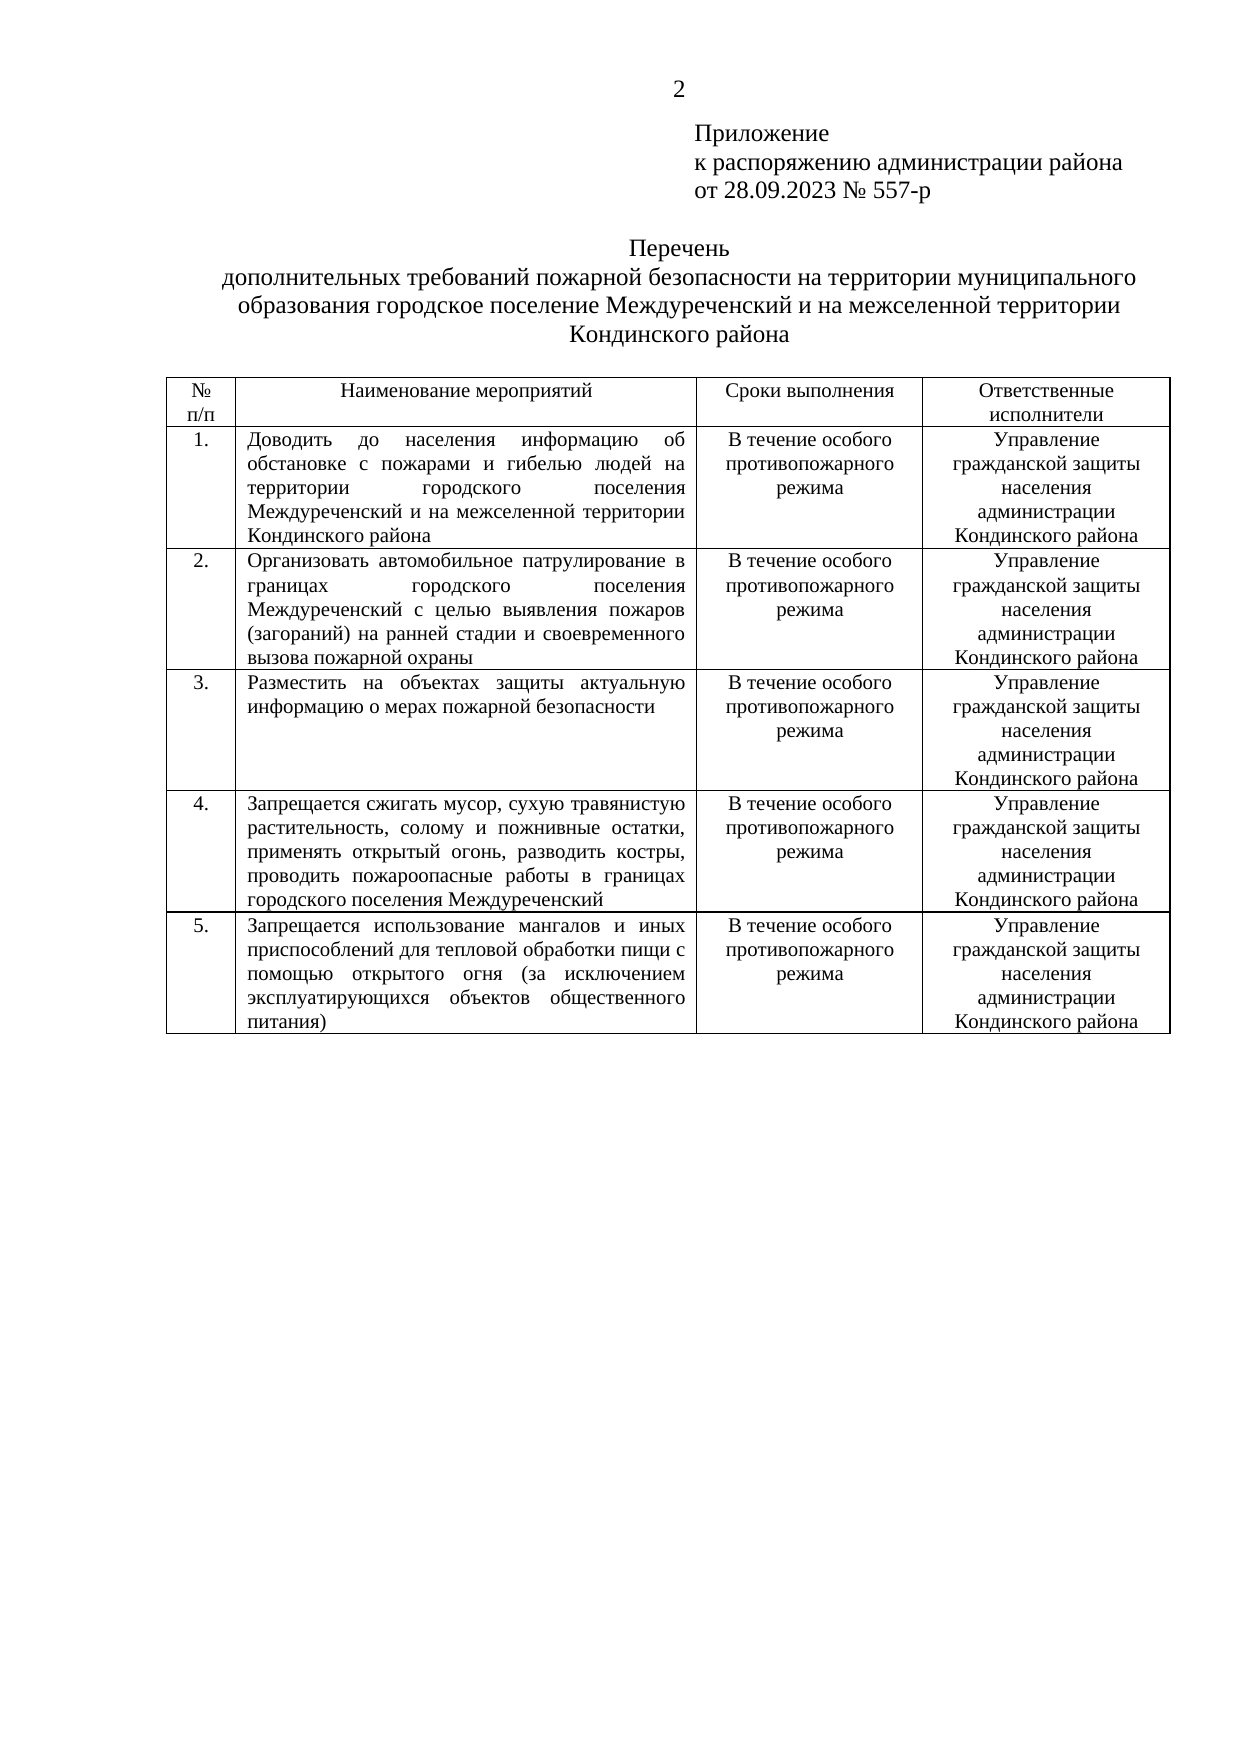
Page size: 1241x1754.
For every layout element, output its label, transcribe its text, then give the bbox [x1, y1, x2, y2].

text от 28.09.2023 № 557-р [694, 176, 1181, 204]
table_cell Разместить на объектах защиты актуальную информацию о мерах пожарной безопасности [236, 670, 696, 790]
text дополнительных требований пожарной безопасности на территории муниципального образования городское поселение Междуреченский и на межселенной территории Кондинского района [177, 262, 1181, 348]
table_cell Управление гражданской защиты населения администрации Кондинского района [923, 549, 1169, 669]
table_header № п/п [167, 378, 235, 426]
table_cell Запрещается использование мангалов и иных приспособлений для тепловой обработки пищи с помощью открытого огня (за исключением эксплуатирующихся объектов общественного питания) [236, 913, 696, 1033]
table_cell 2. [167, 549, 235, 669]
text Приложение [694, 118, 1181, 147]
table_cell Управление гражданской защиты населения администрации Кондинского района [923, 913, 1169, 1033]
table_cell 3. [167, 670, 235, 790]
table_cell Организовать автомобильное патрулирование в границах городского поселения Междуреченский с целью выявления пожаров (загораний) на ранней стадии и своевременного вызова пожарной охраны [236, 549, 696, 669]
table_cell Запрещается сжигать мусор, сухую травянистую растительность, солому и пожнивные остатки, применять открытый огонь, разводить костры, проводить пожароопасные работы в границах городского поселения Междуреченский [236, 791, 696, 911]
table_cell 1. [167, 427, 235, 547]
table_cell Управление гражданской защиты населения администрации Кондинского района [923, 670, 1169, 790]
table_cell В течение особого противопожарного режима [697, 670, 922, 790]
table_cell Управление гражданской защиты населения администрации Кондинского района [923, 427, 1169, 547]
table_cell В течение особого противопожарного режима [697, 791, 922, 911]
table_header Сроки выполнения [697, 378, 922, 426]
table_header Наименование мероприятий [236, 378, 696, 426]
table_cell В течение особого противопожарного режима [697, 913, 922, 1033]
table_cell Доводить до населения информацию об обстановке с пожарами и гибелью людей на территории городского поселения Междуреченский и на межселенной территории Кондинского района [236, 427, 696, 547]
text Перечень [177, 233, 1181, 262]
table_cell В течение особого противопожарного режима [697, 549, 922, 669]
table_cell 5. [167, 913, 235, 1033]
table_cell В течение особого противопожарного режима [697, 427, 922, 547]
table_cell 4. [167, 791, 235, 911]
table_cell Управление гражданской защиты населения администрации Кондинского района [923, 791, 1169, 911]
table_header Ответственные исполнители [923, 378, 1169, 426]
text к распоряжению администрации района [694, 147, 1181, 176]
